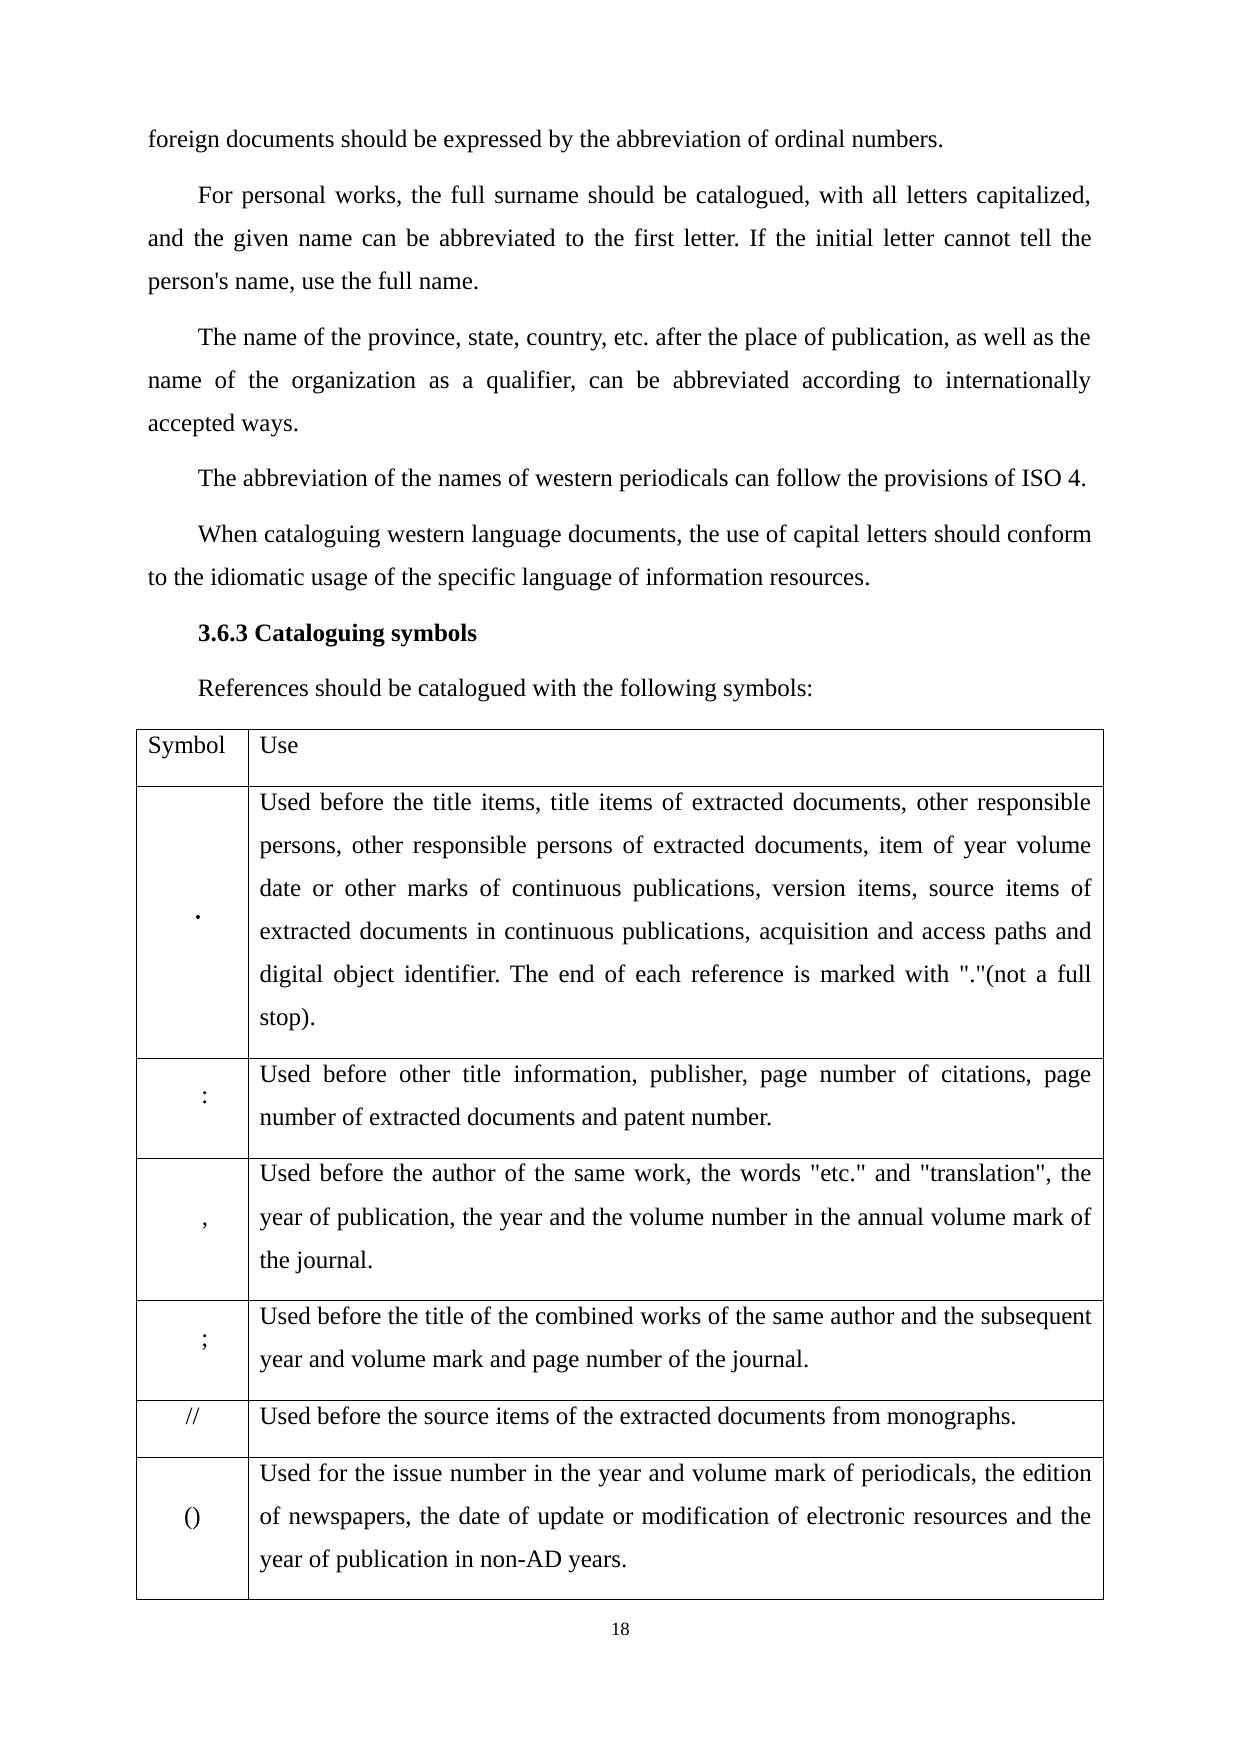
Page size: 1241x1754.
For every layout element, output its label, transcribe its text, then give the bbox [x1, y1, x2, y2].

table_cell , [137, 1159, 248, 1300]
text The abbreviation of the names of western periodicals can follow the provisions of ISO 4. [148, 463, 1093, 492]
text For personal works, the full surname should be catalogued, with all letters capitalized, and the given name can be abbreviated to the first letter. If the initial letter cannot tell the person's name, use the full name. [148, 180, 1093, 295]
text When cataloguing western language documents, the use of capital letters should conform to the idiomatic usage of the specific language of information resources. [148, 519, 1093, 591]
table_cell Used before the author of the same work, the words "etc." and "translation", the year of publication, the year and the volume number in the annual volume mark of the journal. [249, 1159, 1103, 1300]
text The name of the province, state, country, etc. after the place of publication, as well as the name of the organization as a qualifier, can be abbreviated according to internationally accepted ways. [148, 322, 1093, 437]
table_cell ． [137, 787, 248, 1058]
text References should be catalogued with the following symbols: [148, 673, 1093, 702]
table_header Use [249, 730, 1103, 786]
table_cell Used for the issue number in the year and volume mark of periodicals, the edition of newspapers, the date of update or modification of electronic resources and the year of publication in non-AD years. [249, 1458, 1103, 1599]
table_cell // [137, 1401, 248, 1457]
subtitle 3.6.3 Cataloguing symbols [148, 618, 1093, 647]
table_cell () [137, 1458, 248, 1599]
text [148, 124, 1093, 153]
table_cell Used before the title items, title items of extracted documents, other responsible persons, other responsible persons of extracted documents, item of year volume date or other marks of continuous publications, version items, source items of extracted documents in continuous publications, acquisition and access paths and digital object identifier. The end of each reference is marked with "."(not a full stop). [249, 787, 1103, 1058]
table_cell Used before the title of the combined works of the same author and the subsequent year and volume mark and page number of the journal. [249, 1301, 1103, 1400]
table_cell Used before the source items of the extracted documents from monographs. [249, 1401, 1103, 1457]
table_cell : [137, 1059, 248, 1157]
table_cell Used before other title information, publisher, page number of citations, page number of extracted documents and patent number. [249, 1059, 1103, 1157]
table_header Symbol [137, 730, 248, 786]
table_cell ; [137, 1301, 248, 1400]
